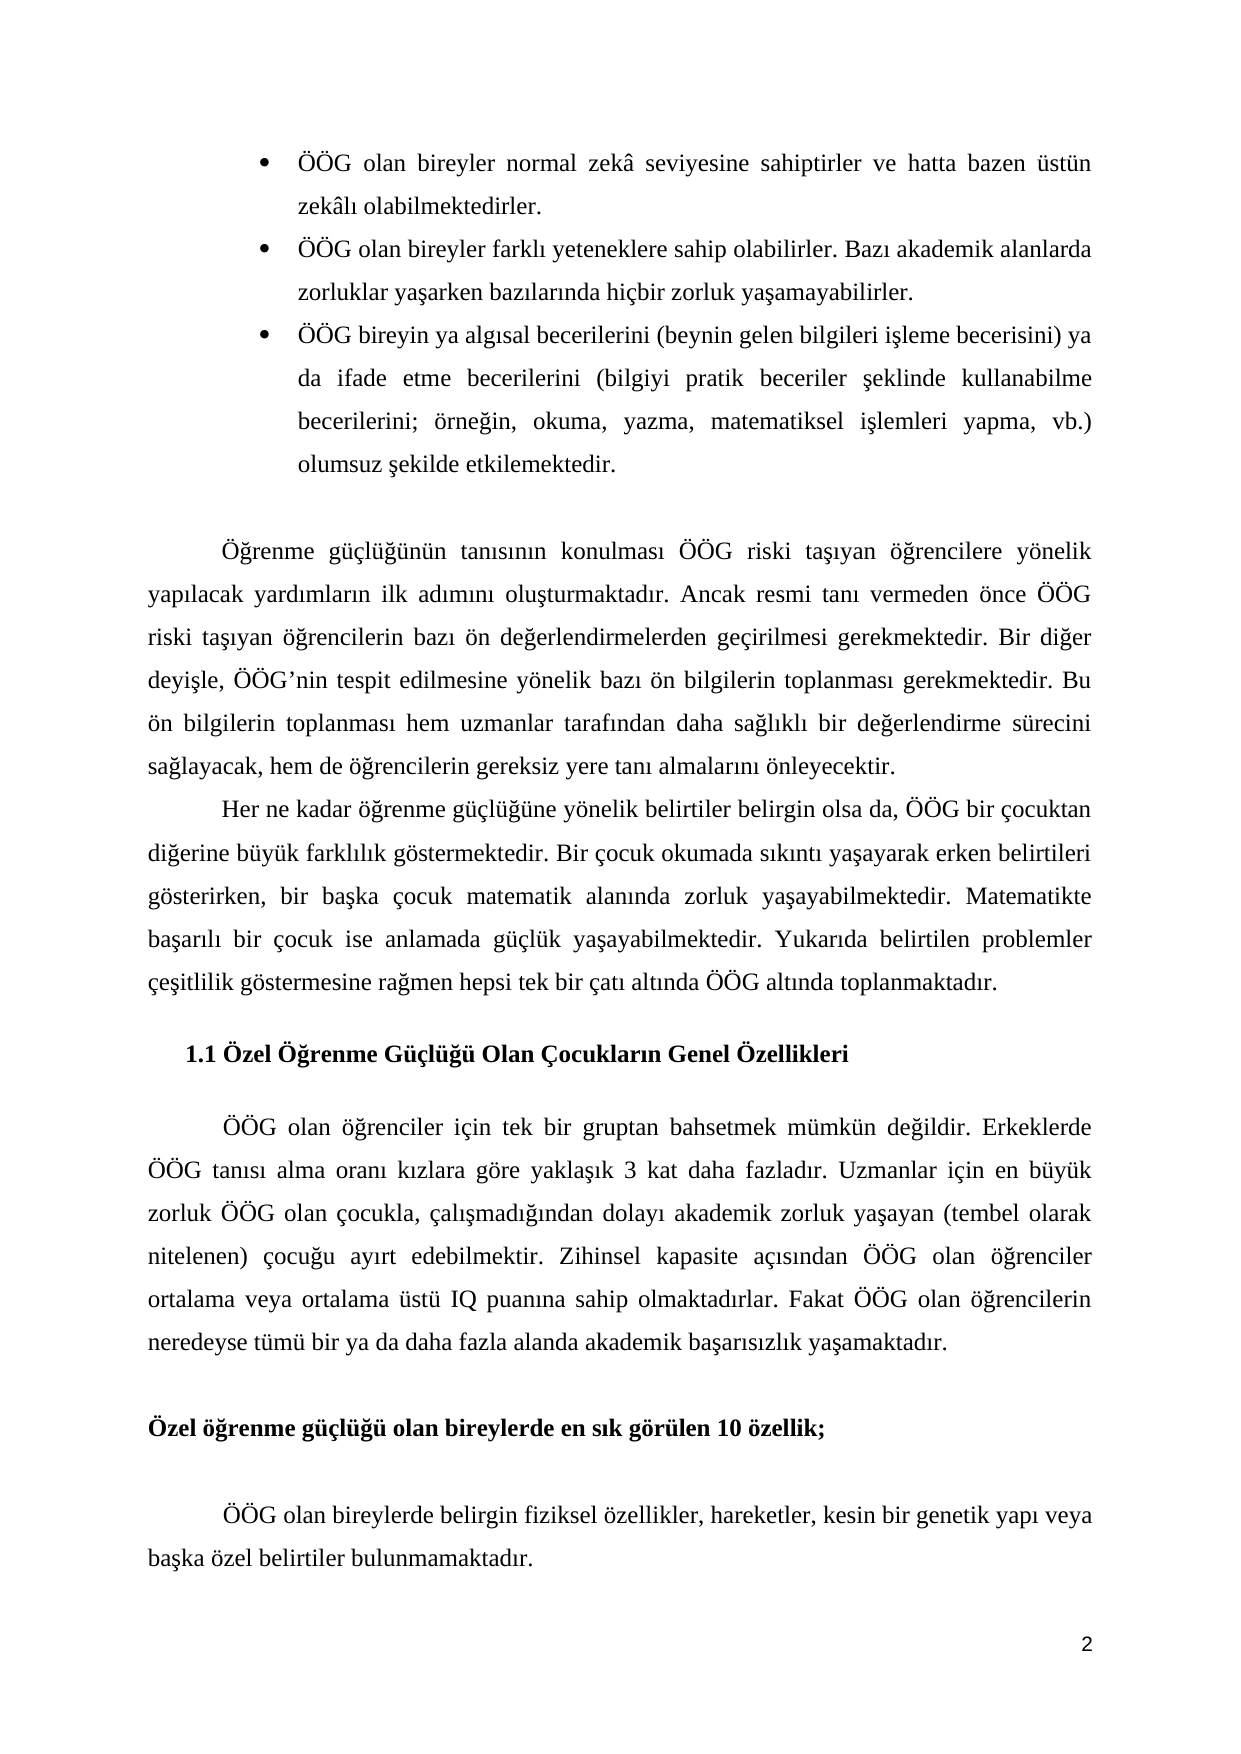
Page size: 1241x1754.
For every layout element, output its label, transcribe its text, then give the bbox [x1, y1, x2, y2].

text Özel öğrenme güçlüğü olan bireylerde en sık görülen 10 özellik; [148, 1413, 1093, 1442]
text Öğrenme güçlüğünün tanısının konulması ÖÖG riski taşıyan öğrencilere yönelik yapılacak yardımların ilk adımını oluşturmaktadır. Ancak resmi tanı vermeden önce ÖÖG riski taşıyan öğrencilerin bazı ön değerlendirmelerden geçirilmesi gerekmektedir. Bir diğer deyişle, ÖÖG’nin tespit edilmesine yönelik bazı ön bilgilerin toplanması gerekmektedir. Bu ön bilgilerin toplanması hem uzmanlar tarafından daha sağlıklı bir değerlendirme sürecini sağlayacak, hem de öğrencilerin gereksiz yere tanı almalarını önleyecektir. [148, 536, 1093, 780]
list Özel Öğrenme Güçlüğü Olan Çocukların Genel Özellikleri [185, 1039, 1093, 1068]
text Her ne kadar öğrenme güçlüğüne yönelik belirtiler belirgin olsa da, ÖÖG bir çocuktan diğerine büyük farklılık göstermektedir. Bir çocuk okumada sıkıntı yaşayarak erken belirtileri gösterirken, bir başka çocuk matematik alanında zorluk yaşayabilmektedir. Matematikte başarılı bir çocuk ise anlamada güçlük yaşayabilmektedir. Yukarıda belirtilen problemler çeşitlilik göstermesine rağmen hepsi tek bir çatı altında ÖÖG altında toplanmaktadır. [148, 794, 1093, 996]
list ÖÖG olan bireyler farklı yeteneklere sahip olabilirler. Bazı akademik alanlarda zorluklar yaşarken bazılarında hiçbir zorluk yaşamayabilirler. [260, 234, 1093, 306]
text ÖÖG olan öğrenciler için tek bir gruptan bahsetmek mümkün değildir. Erkeklerde ÖÖG tanısı alma oranı kızlara göre yaklaşık 3 kat daha fazladır. Uzmanlar için en büyük zorluk ÖÖG olan çocukla, çalışmadığından dolayı akademik zorluk yaşayan (tembel olarak nitelenen) çocuğu ayırt edebilmektir. Zihinsel kapasite açısından ÖÖG olan öğrenciler ortalama veya ortalama üstü IQ puanına sahip olmaktadırlar. Fakat ÖÖG olan öğrencilerin neredeyse tümü bir ya da daha fazla alanda akademik başarısızlık yaşamaktadır. [148, 1112, 1093, 1356]
text ÖÖG olan bireylerde belirgin fiziksel özellikler, hareketler, kesin bir genetik yapı veya başka özel belirtiler bulunmamaktadır. [148, 1500, 1093, 1572]
list ÖÖG bireyin ya algısal becerilerini (beynin gelen bilgileri işleme becerisini) ya da ifade etme becerilerini (bilgiyi pratik beceriler şeklinde kullanabilme becerilerini; örneğin, okuma, yazma, matematiksel işlemleri yapma, vb.) olumsuz şekilde etkilemektedir. [260, 320, 1093, 478]
list ÖÖG olan bireyler normal zekâ seviyesine sahiptirler ve hatta bazen üstün zekâlı olabilmektedirler. [260, 148, 1093, 219]
